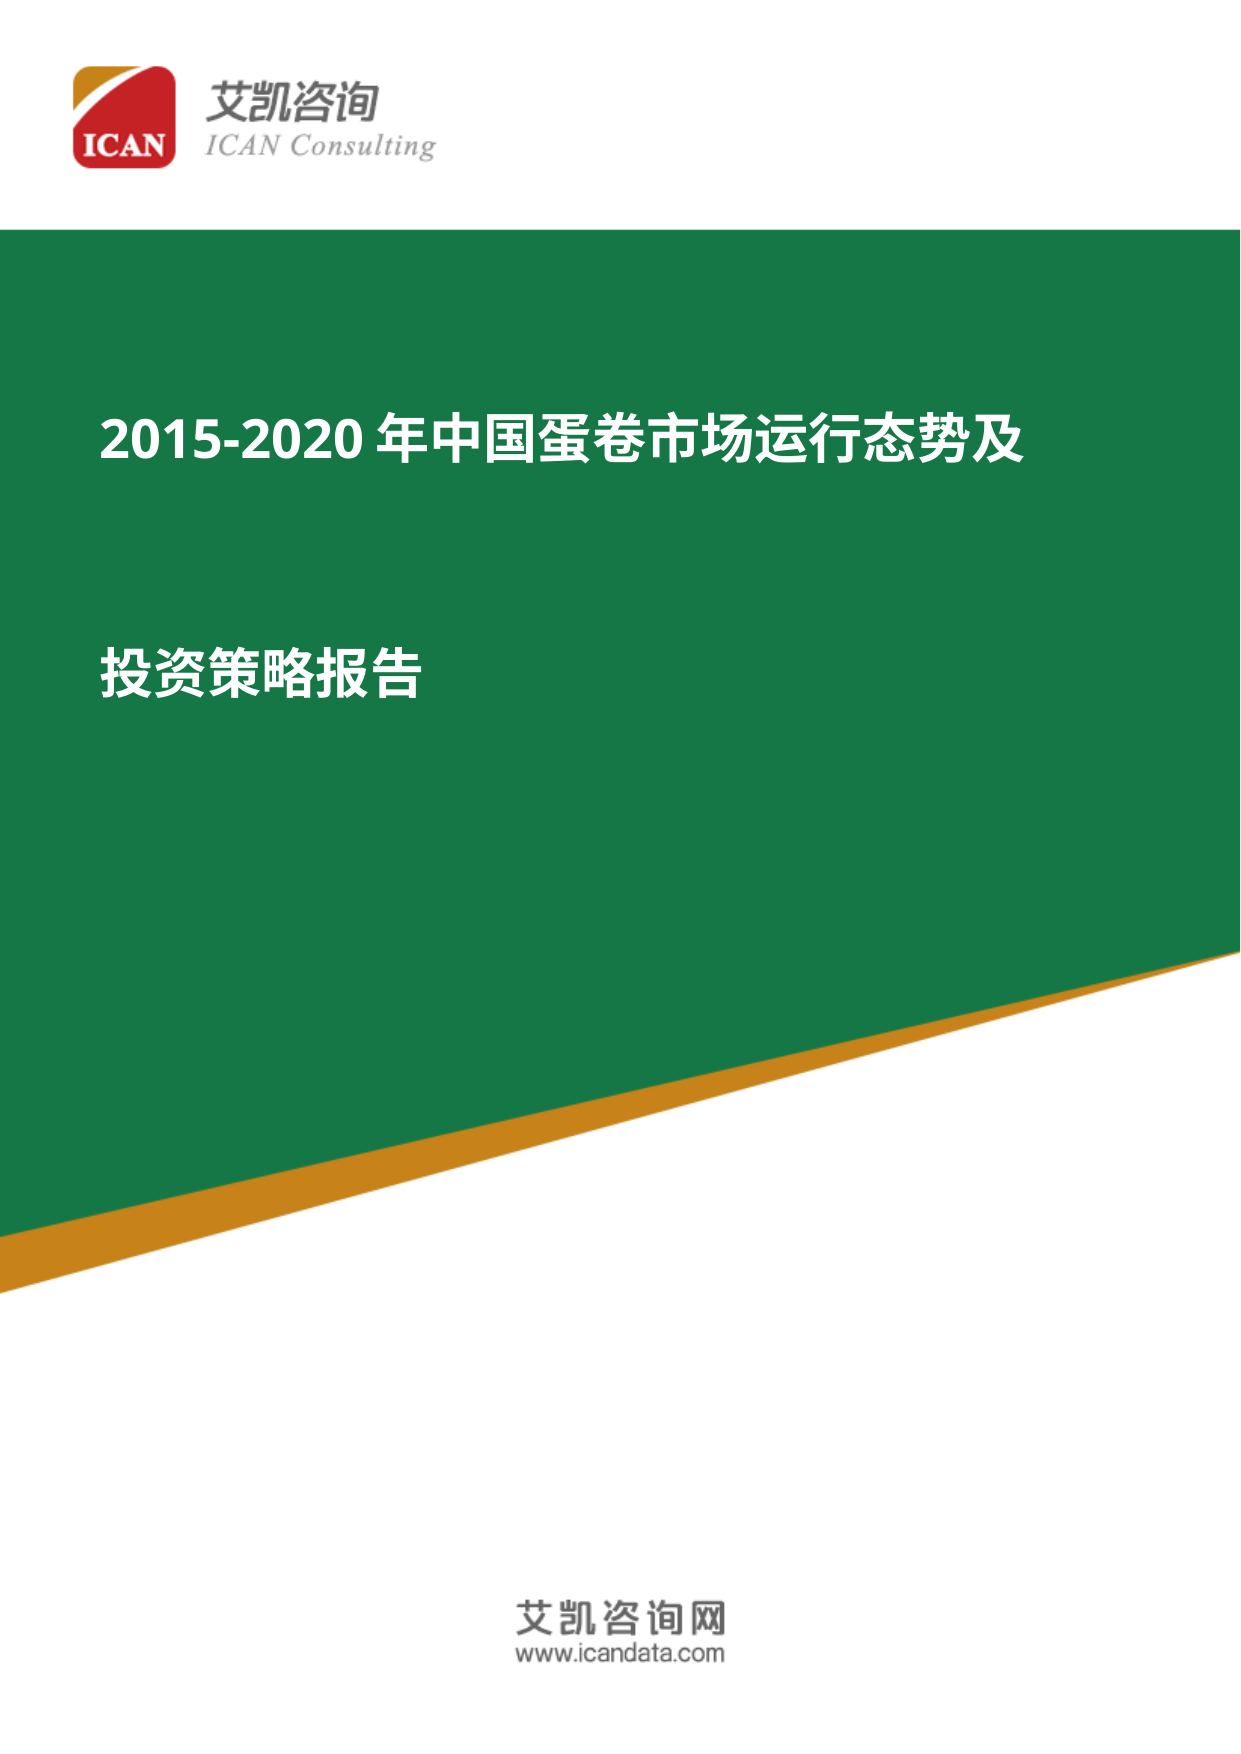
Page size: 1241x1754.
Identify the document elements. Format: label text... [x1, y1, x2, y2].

subtitle 2015-2020年中国蛋卷市场运行态势及投资策略报告 [99, 386, 1053, 718]
picture [0, 5, 1241, 1754]
